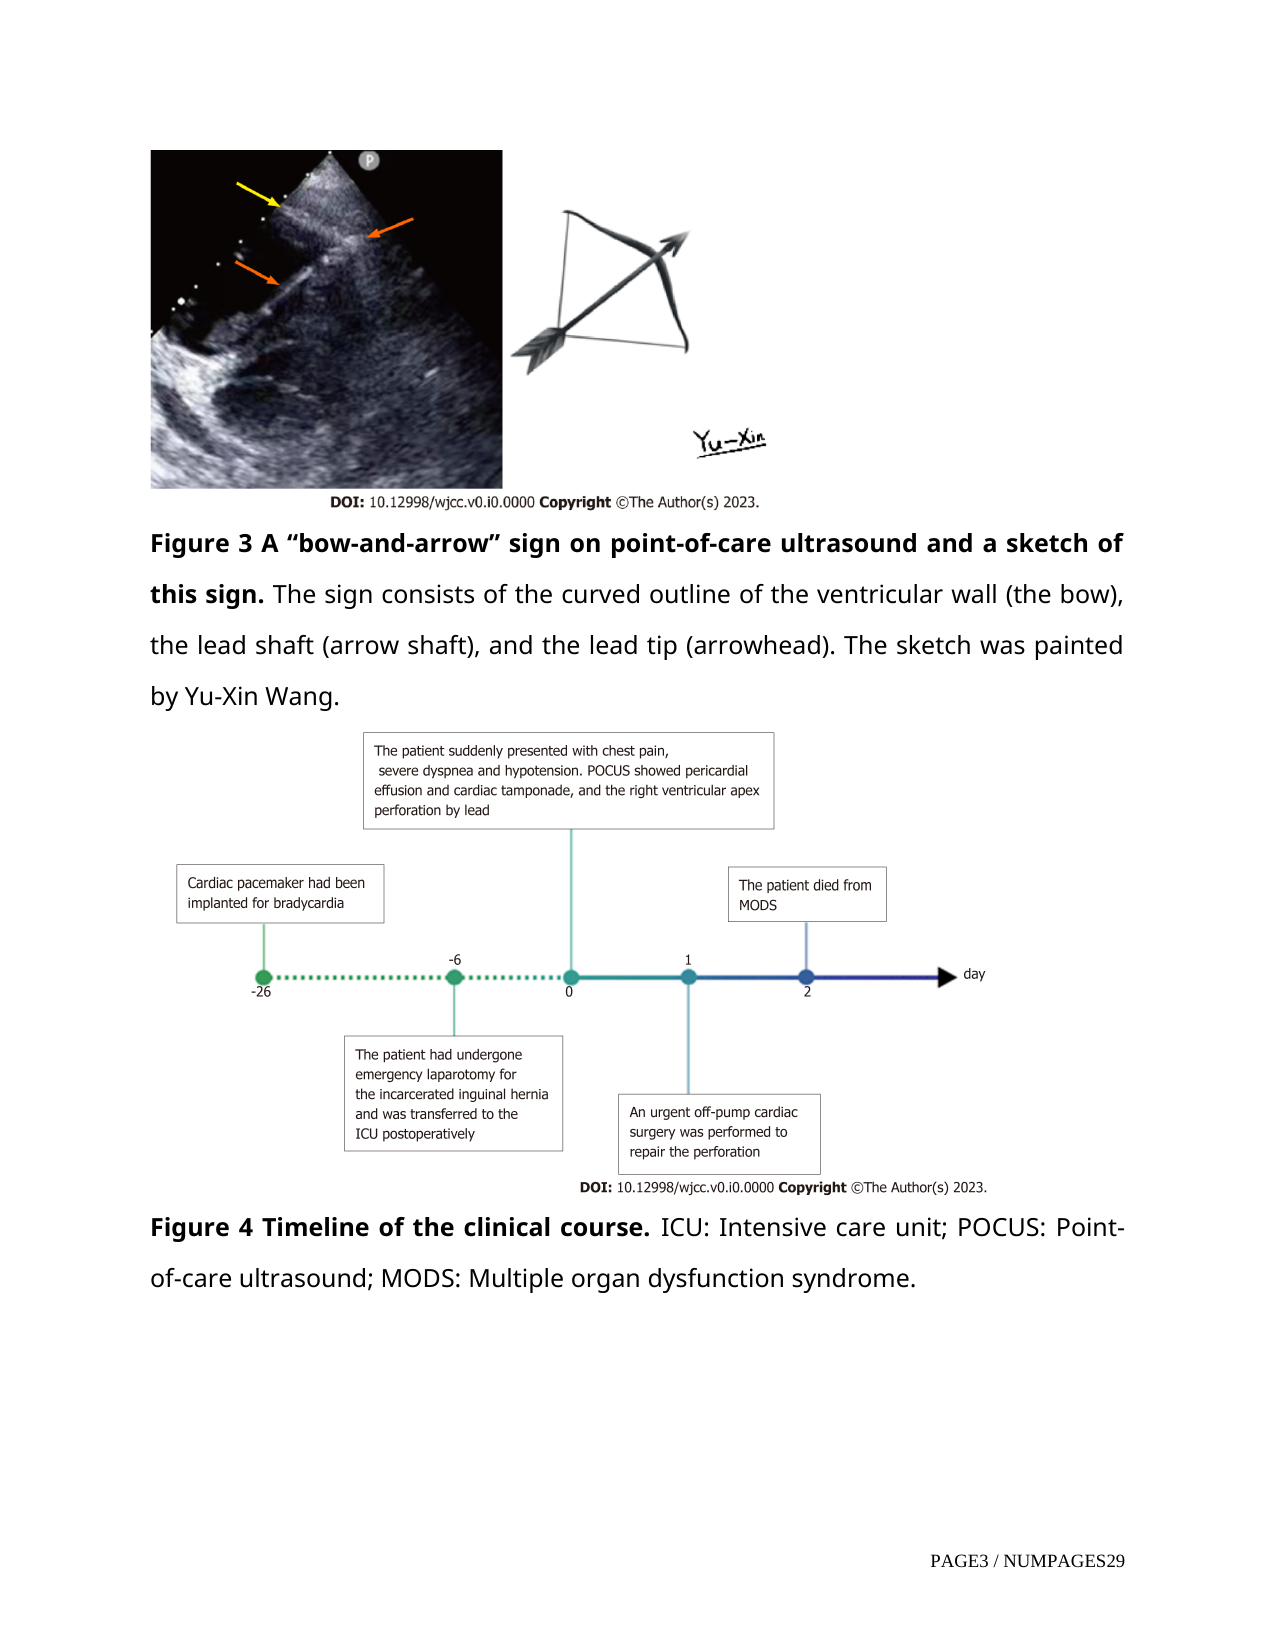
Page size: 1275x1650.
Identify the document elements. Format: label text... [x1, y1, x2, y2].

picture [150, 150, 772, 512]
text Figure 3 A “bow-and-arrow” sign on point-of-care ultrasound and a sketch of this sign. The sign consists of the curved outline of the ventricular wall (the bow), the lead shaft (arrow shaft), and the lead tip (arrowhead). The sketch was painted by Yu-Xin Wang. [150, 526, 1125, 713]
picture [150, 730, 1022, 1196]
text Figure 4 Timeline of the clinical course. ICU: Intensive care unit; POCUS: Point-of-care ultrasound; MODS: Multiple organ dysfunction syndrome. [150, 1210, 1125, 1295]
